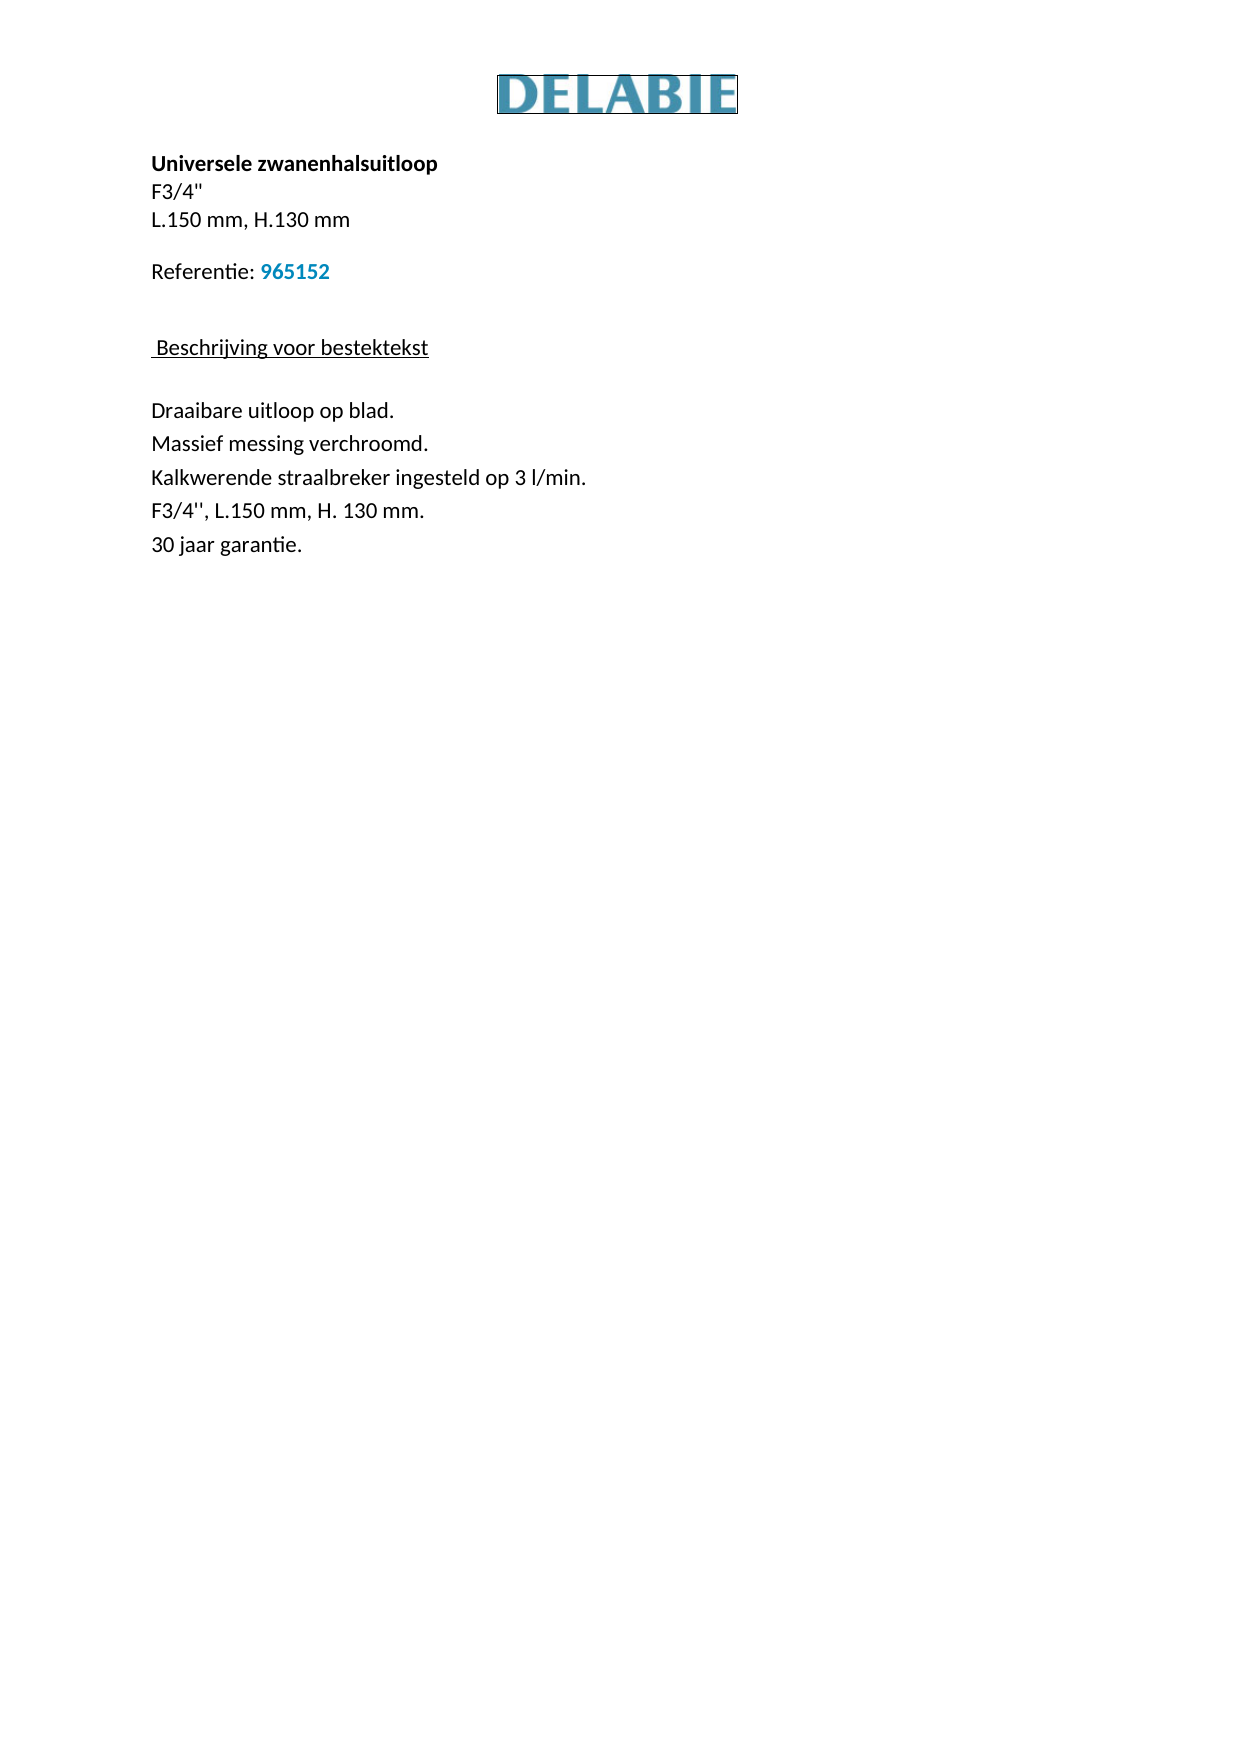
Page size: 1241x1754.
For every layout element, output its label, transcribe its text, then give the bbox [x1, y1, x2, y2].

text Referentie: 965152 [151, 257, 1084, 285]
text Universele zwanenhalsuitloop [151, 149, 1084, 177]
text Draaibare uitloop op blad. [151, 396, 1084, 424]
picture [498, 76, 737, 113]
text L.150 mm, H.130 mm [151, 205, 1084, 233]
text F3/4" [151, 177, 1084, 205]
text Kalkwerende straalbreker ingesteld op 3 l/min. [151, 463, 1084, 491]
text Beschrijving voor bestektekst [151, 333, 1084, 361]
text F3/4'', L.150 mm, H. 130 mm. [151, 497, 1084, 525]
text Massief messing verchroomd. [151, 429, 1084, 458]
text 30 jaar garantie. [151, 530, 1084, 558]
